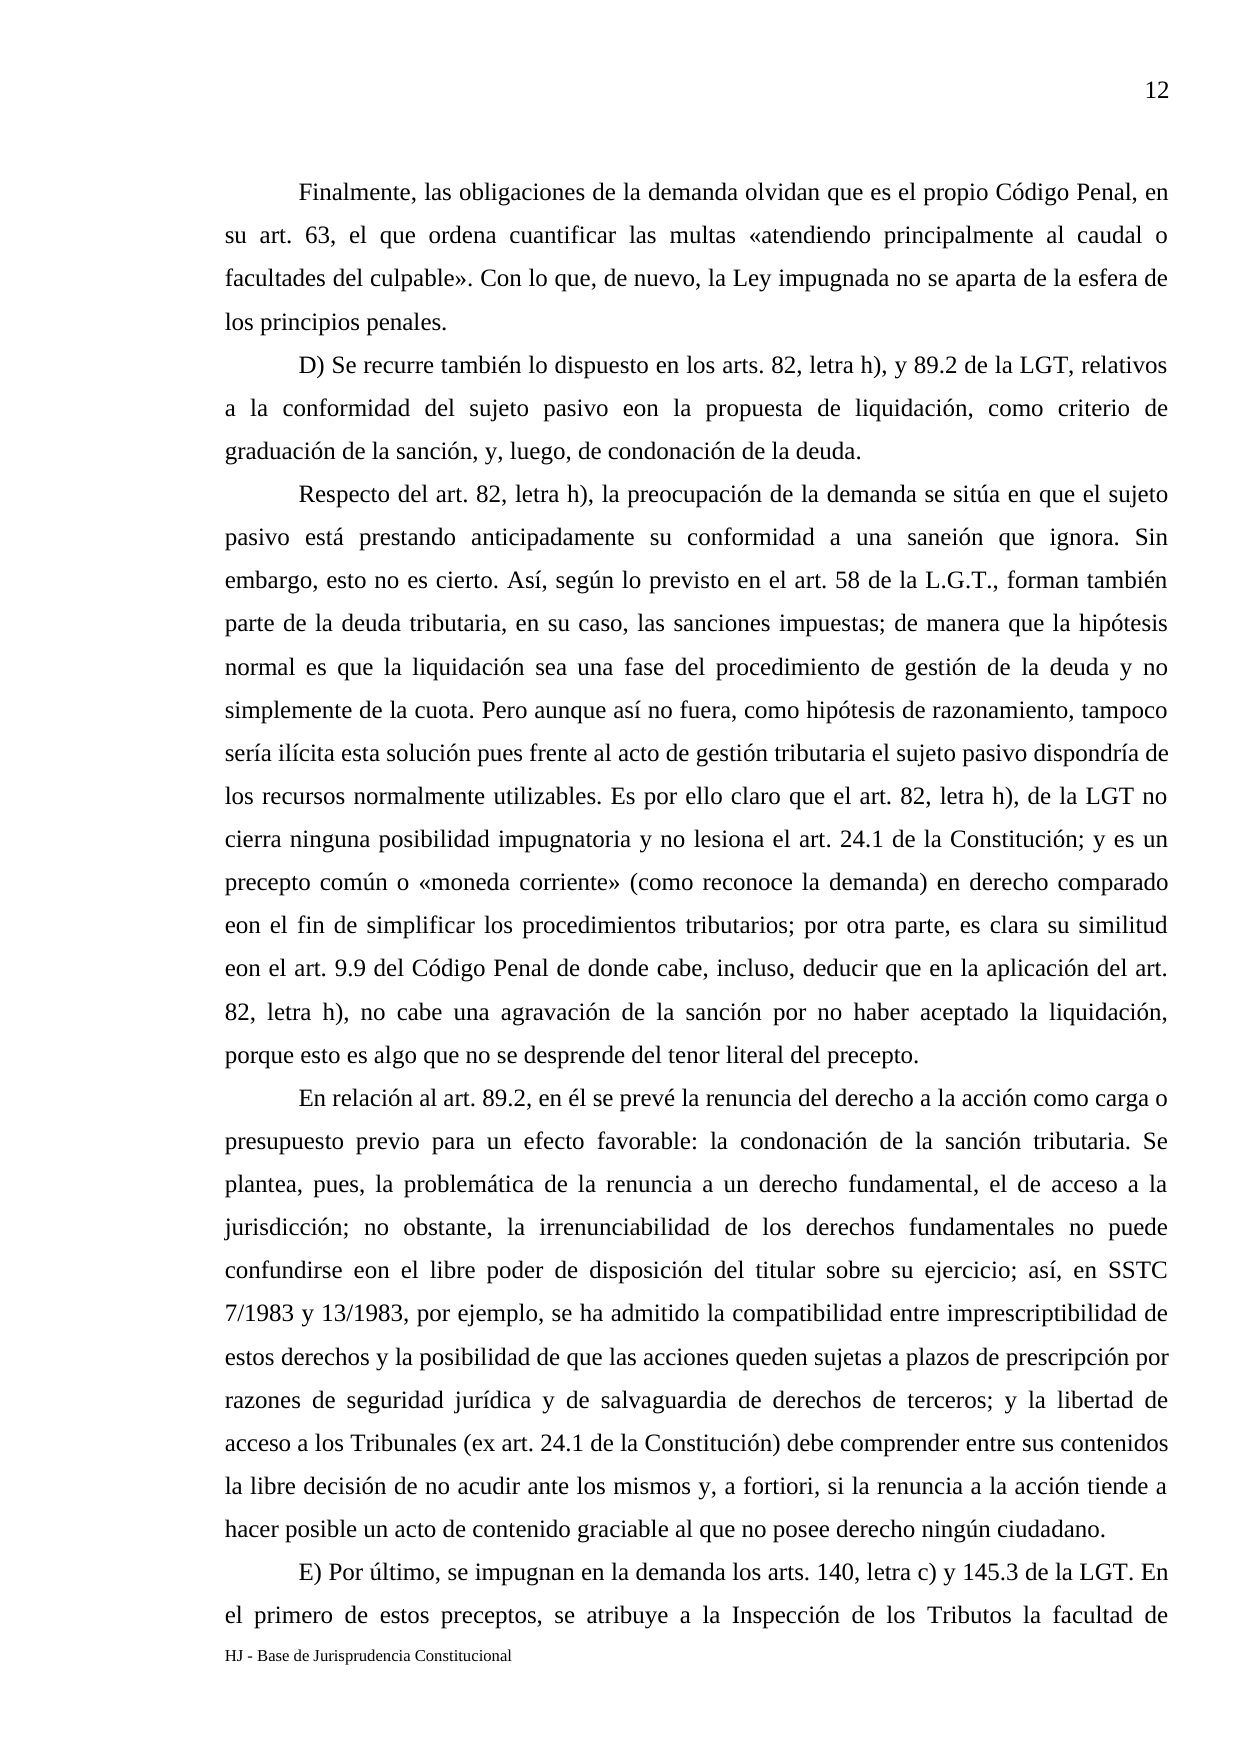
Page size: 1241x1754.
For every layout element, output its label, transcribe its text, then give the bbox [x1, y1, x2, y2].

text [224, 1557, 1169, 1629]
text En relación al art. 89.2, en él se prevé la renuncia del derecho a la acción como carga o presupuesto previo para un efecto favorable: la condonación de la sanción tributaria. Se plantea, pues, la problemática de la renuncia a un derecho fundamental, el de acceso a la jurisdicción; no obstante, la irrenunciabilidad de los derechos fundamentales no puede confundirse eon el libre poder de disposición del titular sobre su ejercicio; así, en SSTC 7/1983 y 13/1983, por ejemplo, se ha admitido la compatibilidad entre imprescriptibilidad de estos derechos y la posibilidad de que las acciones queden sujetas a plazos de prescripción por razones de seguridad jurídica y de salvaguardia de derechos de terceros; y la libertad de acceso a los Tribunales (ex art. 24.1 de la Constitución) debe comprender entre sus contenidos la libre decisión de no acudir ante los mismos y, a fortiori, si la renuncia a la acción tiende a hacer posible un acto de contenido graciable al que no posee derecho ningún ciudadano. [224, 1083, 1169, 1543]
text Finalmente, las obligaciones de la demanda olvidan que es el propio Código Penal, en su art. 63, el que ordena cuantificar las multas «atendiendo principalmente al caudal o facultades del culpable». Con lo que, de nuevo, la Ley impugnada no se aparta de la esfera de los principios penales. [224, 177, 1169, 335]
text Respecto del art. 82, letra h), la preocupación de la demanda se sitúa en que el sujeto pasivo está prestando anticipadamente su conformidad a una saneión que ignora. Sin embargo, esto no es cierto. Así, según lo previsto en el art. 58 de la L.G.T., forman también parte de la deuda tributaria, en su caso, las sanciones impuestas; de manera que la hipótesis normal es que la liquidación sea una fase del procedimiento de gestión de la deuda y no simplemente de la cuota. Pero aunque así no fuera, como hipótesis de razonamiento, tampoco sería ilícita esta solución pues frente al acto de gestión tributaria el sujeto pasivo dispondría de los recursos normalmente utilizables. Es por ello claro que el art. 82, letra h), de la LGT no cierra ninguna posibilidad impugnatoria y no lesiona el art. 24.1 de la Constitución; y es un precepto común o «moneda corriente» (como reconoce la demanda) en derecho comparado eon el fin de simplificar los procedimientos tributarios; por otra parte, es clara su similitud eon el art. 9.9 del Código Penal de donde cabe, incluso, deducir que en la aplicación del art. 82, letra h), no cabe una agravación de la sanción por no haber aceptado la liquidación, porque esto es algo que no se desprende del tenor literal del precepto. [224, 479, 1169, 1068]
text D) Se recurre también lo dispuesto en los arts. 82, letra h), y 89.2 de la LGT, relativos a la conformidad del sujeto pasivo eon la propuesta de liquidación, como criterio de graduación de la sanción, y, luego, de condonación de la deuda. [224, 350, 1169, 465]
